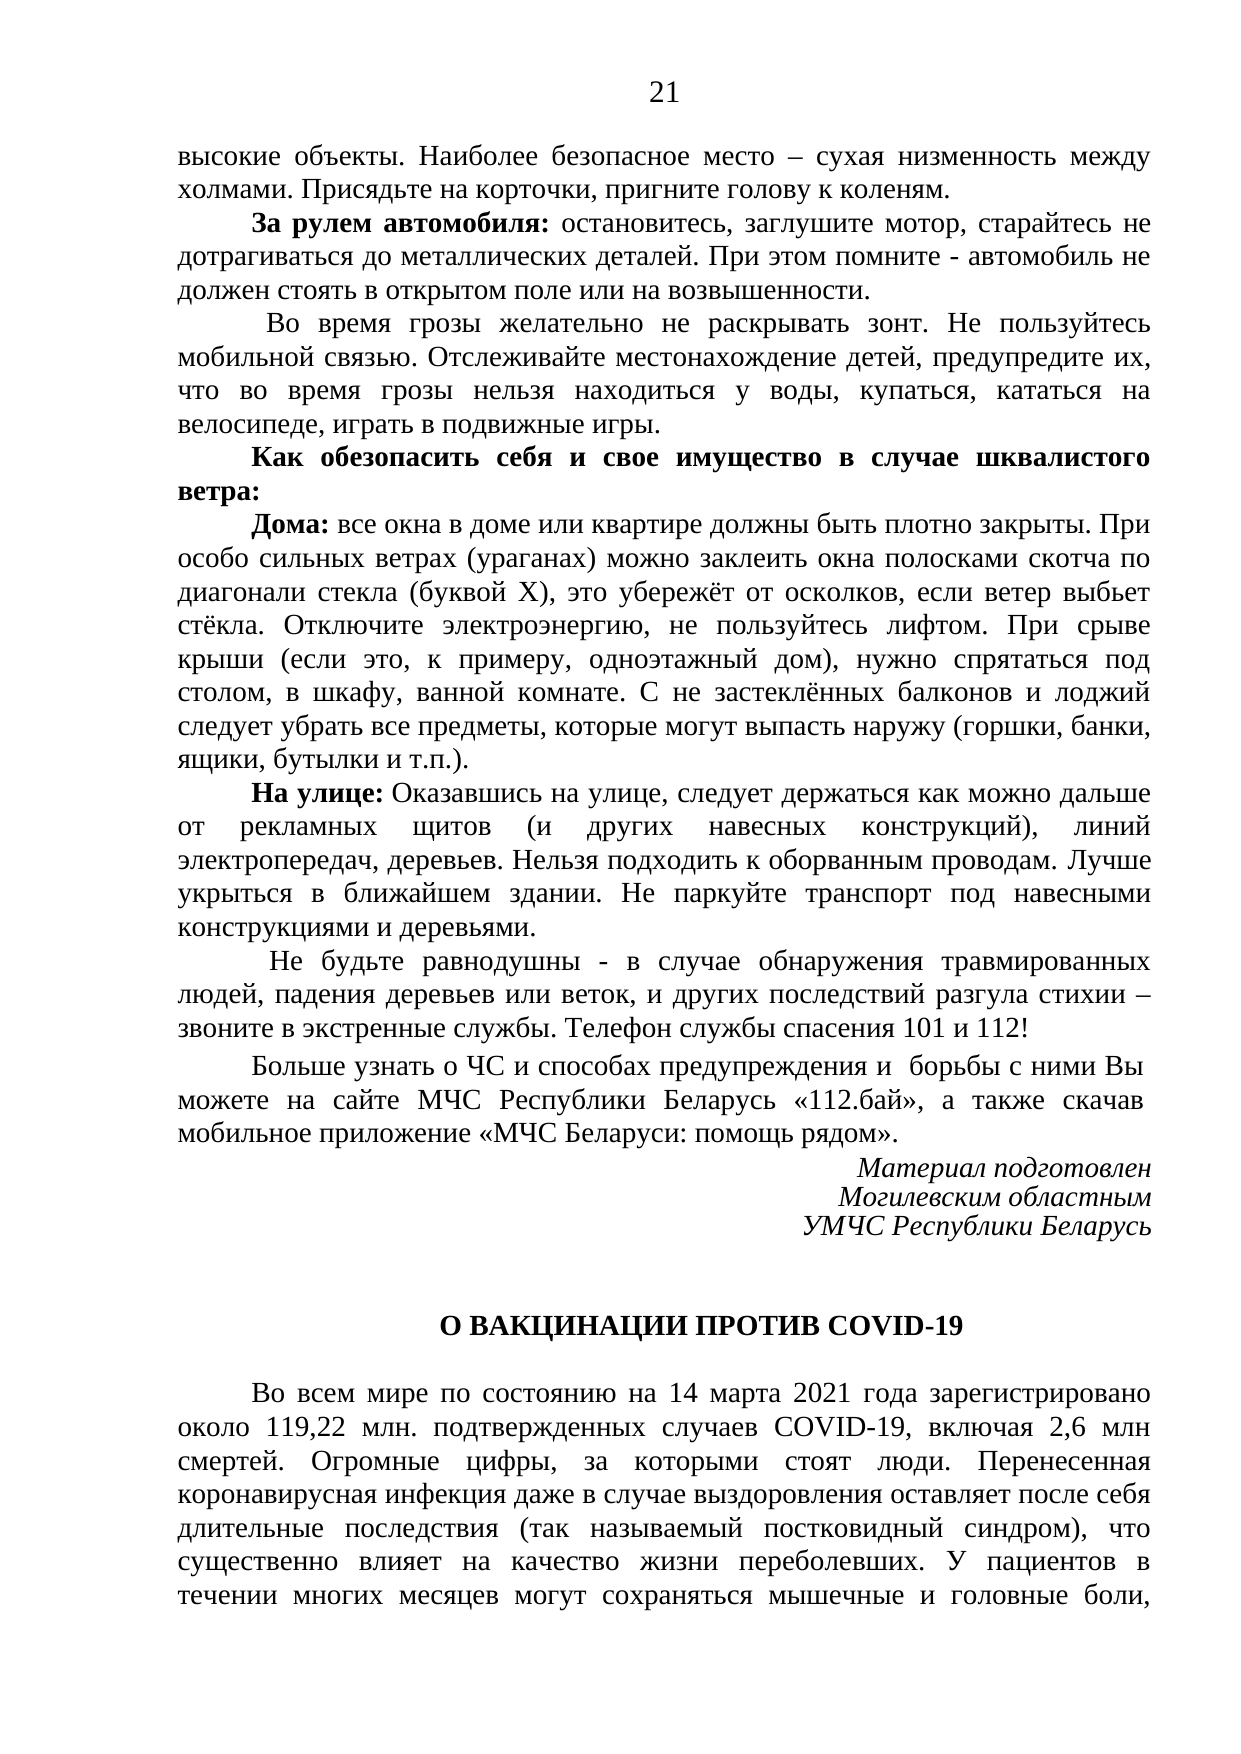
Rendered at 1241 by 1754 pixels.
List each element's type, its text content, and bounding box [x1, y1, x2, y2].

text За рулем автомобиля: остановитесь, заглушите мотор, старайтесь не дотрагиваться до металлических деталей. При этом помните - автомобиль не должен стоять в открытом поле или на возвышенности. [177, 205, 1152, 305]
text Не будьте равнодушны - в случае обнаружения травмированных людей, падения деревьев или веток, и других последствий разгула стихии – звоните в экстренные службы. Телефон службы спасения 101 и 112! [177, 943, 1152, 1043]
text Во время грозы желательно не раскрывать зонт. Не пользуйтесь мобильной связью. Отслеживайте местонахождение детей, предупредите их, что во время грозы нельзя находиться у воды, купаться, кататься на велосипеде, играть в подвижные игры. [177, 305, 1152, 439]
text Как обезопасить себя и свое имущество в случае шквалистого ветра: [177, 439, 1152, 507]
text О ВАКЦИНАЦИИ ПРОТИВ COVID-19 [177, 1308, 1152, 1342]
text Могилевским областным [177, 1183, 1152, 1212]
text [177, 138, 1152, 205]
text УМЧС Республики Беларусь [177, 1212, 1152, 1241]
text Дома: все окна в доме или квартире должны быть плотно закрыты. При особо сильных ветрах (ураганах) можно заклеить окна полосками скотча по диагонали стекла (буквой Х), это убережёт от осколков, если ветер выбьет стёкла. Отключите электроэнергию, не пользуйтесь лифтом. При срыве крыши (если это, к примеру, одноэтажный дом), нужно спрятаться под столом, в шкафу, ванной комнате. С не застеклённых балконов и лоджий следует убрать все предметы, которые могут выпасть наружу (горшки, банки, ящики, бутылки и т.п.). [177, 507, 1152, 775]
text На улице: Оказавшись на улице, следует держаться как можно дальше от рекламных щитов (и других навесных конструкций), линий электропередач, деревьев. Нельзя подходить к оборванным проводам. Лучше укрыться в ближайшем здании. Не паркуйте транспорт под навесными конструкциями и деревьями. [177, 775, 1152, 943]
text Больше узнать о ЧС и способах предупреждения и борьбы с ними Вы можете на сайте МЧС Республики Беларусь «112.бай», а также скачав мобильное приложение «МЧС Беларуси: помощь рядом». [177, 1048, 1145, 1149]
text Материал подготовлен [177, 1154, 1152, 1183]
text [177, 1376, 1152, 1610]
